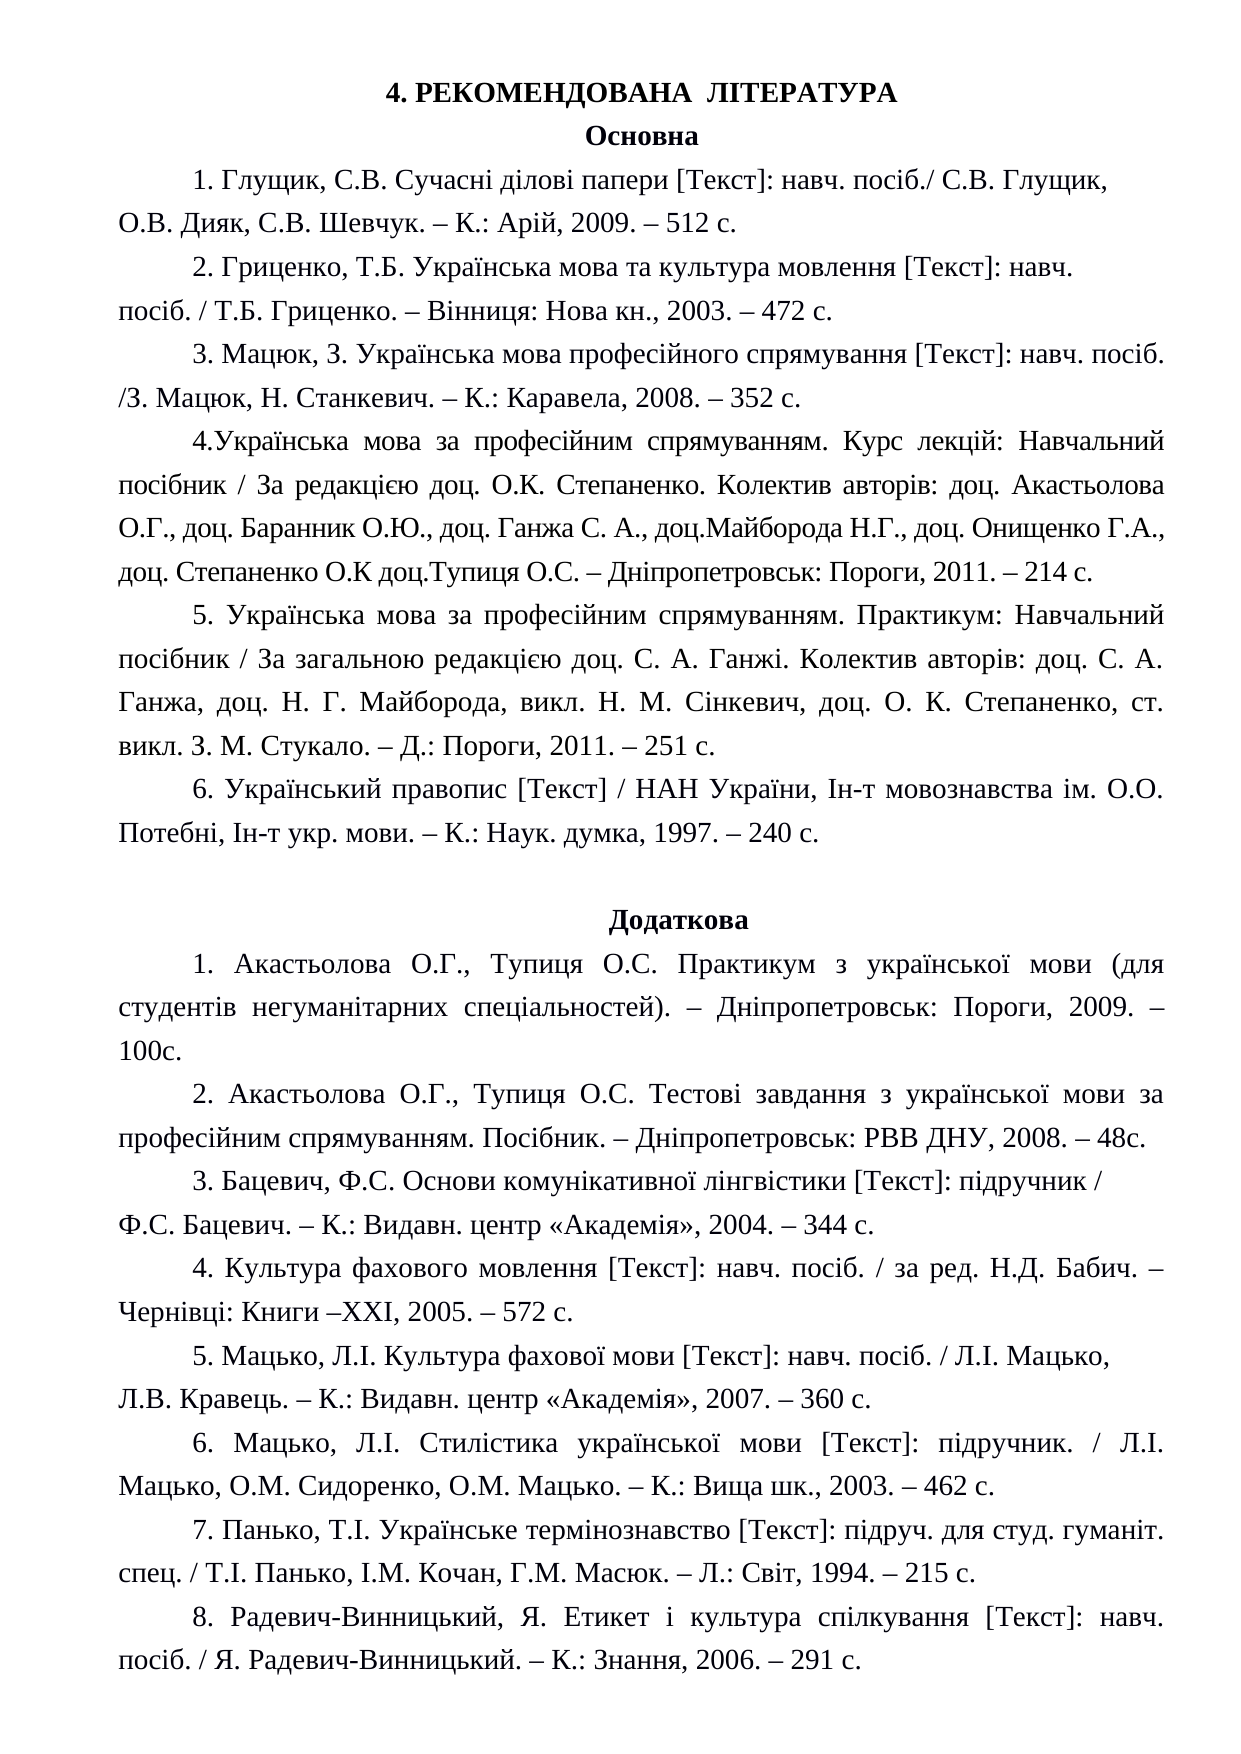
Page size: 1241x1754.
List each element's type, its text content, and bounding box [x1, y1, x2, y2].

text 7. Панько, Т.І. Українське термінознавство [Текст]: підруч. для студ. гуманіт. спец. / Т.І. Панько, І.М. Кочан, Г.М. Масюк. – Л.: Світ, 1994. – 215 с. [118, 1512, 1165, 1589]
text 5. Мацько, Л.І. Культура фахової мови [Текст]: навч. посіб. / Л.І. Мацько, Л.В. Кравець. – К.: Видавн. центр «Академія», 2007. – 360 с. [118, 1338, 1165, 1415]
text Додаткова [118, 902, 1165, 936]
text 8. Радевич-Винницький, Я. Етикет і культура спілкування [Текст]: навч. посіб. / Я. Радевич-Винницький. – К.: Знання, 2006. – 291 с. [118, 1599, 1165, 1676]
text Основна [118, 118, 1165, 152]
text 5. Українська мова за професійним спрямуванням. Практикум: Навчальний посібник / За загальною редакцією доц. С. А. Ганжі. Колектив авторів: доц. С. А. Ганжа, доц. Н. Г. Майборода, викл. Н. М. Сінкевич, доц. О. К. Степаненко, ст. викл. З. М. Стукало. – Д.: Пороги, 2011. – 251 с. [118, 597, 1165, 762]
text 4.Українська мова за професійним спрямуванням. Курс лекцій: Навчальний посібник / За редакцією доц. О.К. Степаненко. Колектив авторів: доц. Акастьолова О.Г., доц. Баранник О.Ю., доц. Ганжа С. А., доц.Майборода Н.Г., доц. Онищенко Г.А., доц. Степаненко О.К доц.Тупиця О.С. – Дніпропетровськ: Пороги, 2011. – 214 с. [118, 423, 1165, 587]
text 1. Акастьолова О.Г., Тупиця О.С. Практикум з української мови (для студентів негуманітарних спеціальностей). – Дніпропетровськ: Пороги, 2009. – 100с. [118, 946, 1165, 1066]
text 1. Глущик, С.В. Сучасні ділові папери [Текст]: навч. посіб./ С.В. Глущик, О.В. Дияк, С.В. Шевчук. – К.: Арій, 2009. – 512 с. [118, 162, 1165, 239]
text 4. Культура фахового мовлення [Текст]: навч. посіб. / за ред. Н.Д. Бабич. – Чернівці: Книги –ХХІ, 2005. – 572 с. [118, 1251, 1165, 1328]
text 6. Український правопис [Текст] / НАН України, Ін-т мовознавства ім. О.О. Потебні, Ін-т укр. мови. – К.: Наук. думка, 1997. – 240 с. [118, 772, 1165, 849]
text 2. Акастьолова О.Г., Тупиця О.С. Тестові завдання з української мови за професійним спрямуванням. Посібник. – Дніпропетровськ: РВВ ДНУ, 2008. – 48с. [118, 1076, 1165, 1153]
text 3. Мацюк, З. Українська мова професійного спрямування [Текст]: навч. посіб. /З. Мацюк, Н. Станкевич. – К.: Каравела, 2008. – 352 с. [118, 336, 1165, 413]
text 3. Бацевич, Ф.С. Основи комунікативної лінгвістики [Текст]: підручник / Ф.С. Бацевич. – К.: Видавн. центр «Академія», 2004. – 344 с. [118, 1163, 1165, 1241]
text 6. Мацько, Л.І. Стилістика української мови [Текст]: підручник. / Л.І. Мацько, О.М. Сидоренко, О.М. Мацько. – К.: Вища шк., 2003. – 462 с. [118, 1425, 1165, 1502]
text 2. Гриценко, Т.Б. Українська мова та культура мовлення [Текст]: навч. посіб. / Т.Б. Гриценко. – Вінниця: Нова кн., 2003. – 472 с. [118, 249, 1165, 326]
text 4. РЕКОМЕНДОВАНА ЛІТЕРАТУРА [118, 75, 1165, 108]
